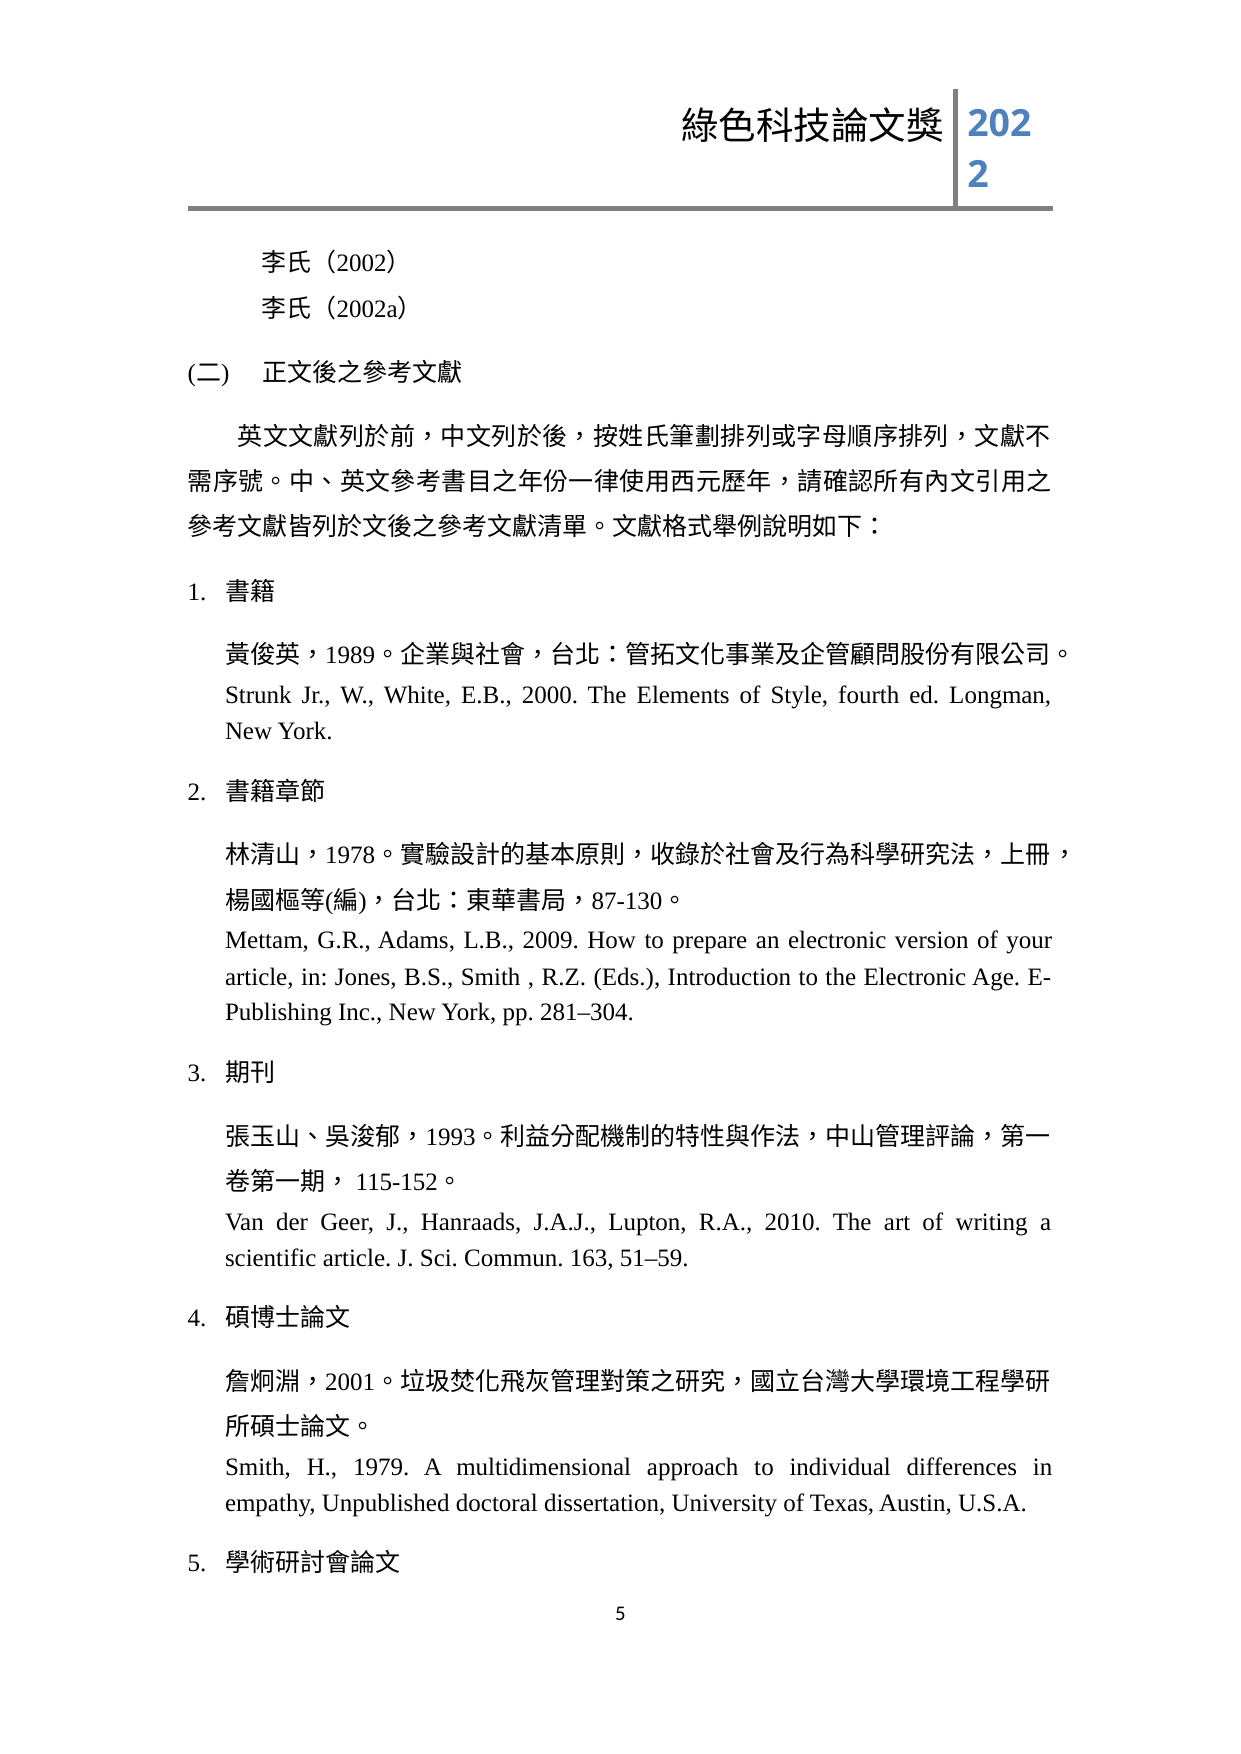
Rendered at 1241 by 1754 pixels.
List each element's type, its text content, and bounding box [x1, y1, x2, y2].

list Strunk Jr., W., White, E.B., 2000. The Elements of Style, fourth ed. Longman, New York. [225, 680, 1053, 745]
list Van der Geer, J., Hanraads, J.A.J., Lupton, R.A., 2010. The art of writing a scientific article. J. Sci. Commun. 163, 51–59. [225, 1207, 1053, 1272]
list 期刊 [187, 1052, 1053, 1088]
list 書籍 [187, 571, 1053, 607]
list 書籍章節 [187, 771, 1053, 807]
list 李氏（2002） [261, 243, 1053, 279]
list Mettam, G.R., Adams, L.B., 2009. How to prepare an electronic version of your article, in: Jones, B.S., Smith , R.Z. (Eds.), Introduction to the Electronic Age. E-Publishing Inc., New York, pp. 281–304. [225, 926, 1053, 1026]
list 黃俊英，1989。企業與社會，台北：管拓文化事業及企管顧問股份有限公司。 [225, 635, 1053, 671]
list 碩博士論文 [187, 1297, 1053, 1334]
list 正文後之參考文獻 [187, 352, 1053, 388]
list 詹炯淵，2001。垃圾焚化飛灰管理對策之研究，國立台灣大學環境工程學研所碩士論文。 [225, 1362, 1053, 1443]
list Smith, H., 1979. A multidimensional approach to individual differences in empathy, Unpublished doctoral dissertation, University of Texas, Austin, U.S.A. [225, 1452, 1053, 1517]
list 李氏（2002a） [261, 288, 1053, 324]
list 林清山，1978。實驗設計的基本原則，收錄於社會及行為科學研究法，上冊，楊國樞等(編)，台北：東華書局，87-130。 [225, 835, 1053, 917]
list 學術研討會論文 [187, 1543, 1053, 1579]
list 張玉山、吳浚郁，1993。利益分配機制的特性與作法，中山管理評論，第一卷第一期， 115-152。 [225, 1116, 1053, 1198]
list 英文文獻列於前，中文列於後，按姓氏筆劃排列或字母順序排列，文獻不需序號。中、英文參考書目之年份一律使用西元歷年，請確認所有內文引用之參考文獻皆列於文後之參考文獻清單。文獻格式舉例說明如下： [187, 416, 1053, 543]
